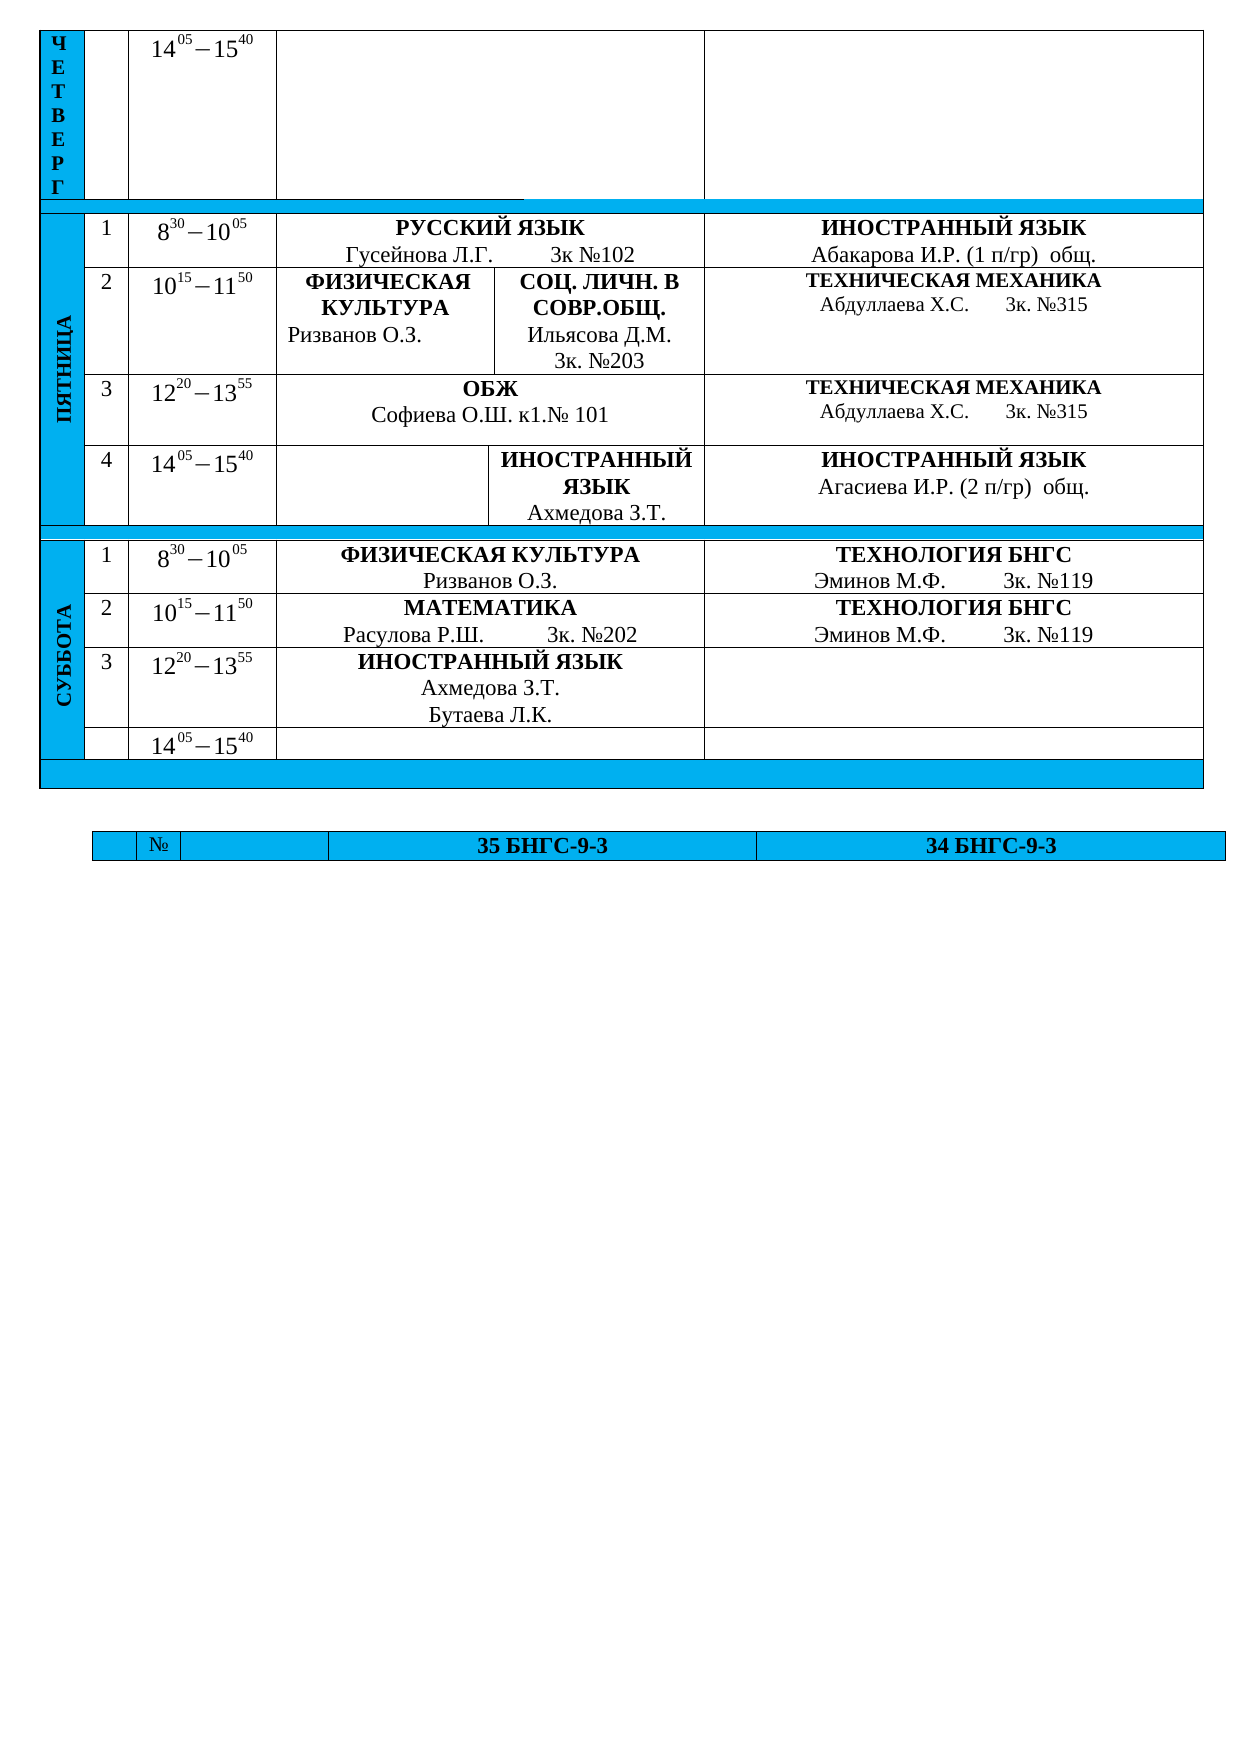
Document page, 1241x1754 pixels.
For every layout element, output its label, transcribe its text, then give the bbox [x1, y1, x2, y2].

table_cell [277, 31, 524, 199]
table_cell [524, 31, 704, 199]
table_cell МАТЕМАТИКА Расулова Р.Ш. 3к. №202 [277, 594, 704, 647]
table_cell 1 [85, 541, 128, 593]
table_cell 2 [85, 268, 128, 374]
table_cell [41, 526, 1203, 539]
table_cell [129, 268, 276, 374]
table_cell ОБЖ Софиева О.Ш. к1.№ 101 [277, 375, 704, 445]
table_cell [129, 446, 276, 525]
table_cell ТЕХНОЛОГИЯ БНГС Эминов М.Ф. 3к. №119 [705, 541, 1203, 593]
table_cell 3 [85, 375, 128, 445]
table_cell [41, 760, 1203, 788]
table_cell [129, 31, 276, 199]
table_cell [705, 31, 1203, 199]
table_cell [524, 199, 1203, 213]
table_cell СУББОТА [41, 541, 84, 759]
table_header 35 БНГС-9-3 [329, 832, 756, 860]
table_cell [129, 375, 276, 445]
table_cell [129, 648, 276, 727]
table_cell [85, 728, 128, 759]
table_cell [705, 268, 1203, 374]
table_cell [41, 200, 524, 213]
table_cell ИНОСТРАННЫЙ ЯЗЫК Ахмедова З.Т. Бутаева Л.К. [277, 648, 704, 727]
table_cell ТЕХНИЧЕСКАЯ МЕХАНИКА Абдуллаева Х.С. 3к. №315 [705, 375, 1203, 445]
table_header 34 БНГС-9-3 [757, 832, 1225, 860]
table_cell [129, 594, 276, 647]
table_cell РУССКИЙ ЯЗЫК Гусейнова Л.Г. 3к №102 [277, 214, 704, 267]
table_cell ИНОСТРАННЫЙ ЯЗЫК Агасиева И.Р. (2 п/гр) общ. [705, 446, 1203, 525]
table_cell [85, 31, 128, 199]
table_cell ФИЗИЧЕСКАЯ КУЛЬТУРА Ризванов О.З. [277, 541, 704, 593]
table_cell [705, 728, 1203, 759]
table_cell [129, 214, 276, 267]
table_cell 4 [85, 446, 128, 525]
table_header № [137, 832, 180, 860]
table_cell [277, 728, 704, 759]
table_cell ФИЗИЧЕСКАЯ КУЛЬТУРА Ризванов О.З. [277, 268, 494, 374]
table_cell СОЦ. ЛИЧН. В СОВР.ОБЩ. Ильясова Д.М. 3к. №203 [495, 268, 704, 374]
table_cell [129, 541, 276, 593]
table_cell 1 [85, 214, 128, 267]
table_cell ИНОСТРАННЫЙ ЯЗЫК Абакарова И.Р. (1 п/гр) общ. [705, 214, 1203, 267]
table_cell 2 [85, 594, 128, 647]
table_cell [129, 728, 276, 759]
table_header [93, 832, 136, 860]
table_cell ИНОСТРАННЫЙ ЯЗЫК Ахмедова З.Т. [489, 446, 704, 525]
table_cell ПЯТНИЦА [41, 214, 84, 525]
table_header [181, 832, 328, 860]
table_cell [705, 648, 1203, 727]
table_cell ТЕХНОЛОГИЯ БНГС Эминов М.Ф. 3к. №119 [705, 594, 1203, 647]
table_cell [277, 446, 488, 525]
table_cell 3 [85, 648, 128, 727]
